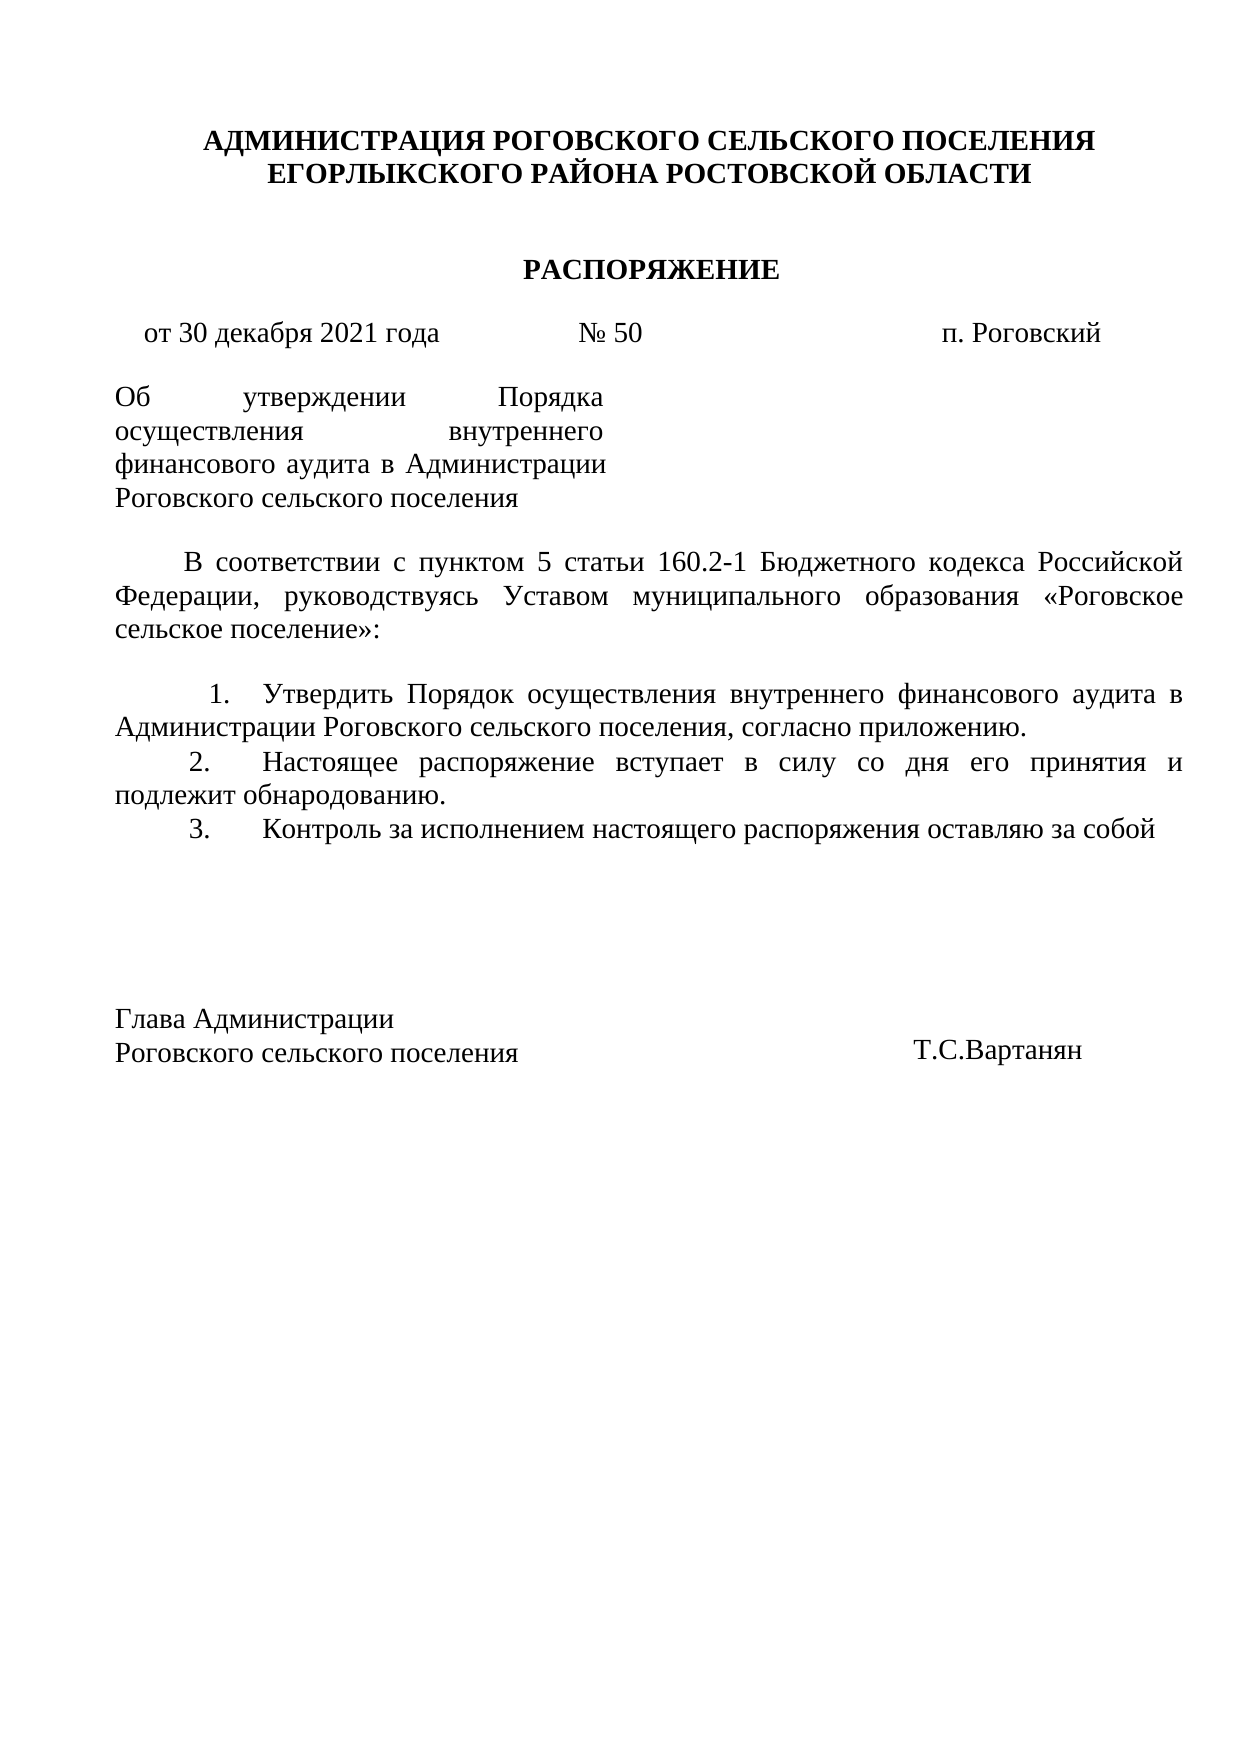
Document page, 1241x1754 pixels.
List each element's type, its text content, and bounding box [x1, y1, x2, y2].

text Глава Администрации [114, 1002, 1184, 1035]
text АДМИНИСТРАЦИЯ РОГОВСКОГО СЕЛЬСКОГО ПОСЕЛЕНИЯ ЕГОРЛЫКСКОГО РАЙОНА РОСТОВСКОЙ ОБЛАСТИ [114, 123, 1184, 190]
text В соответствии с пунктом 5 статьи 160.2-1 Бюджетного кодекса Российской Федерации, руководствуясь Уставом муниципального образования «Роговское сельское поселение»: [114, 545, 1184, 646]
list Настоящее распоряжение вступает в силу со дня его принятия и подлежит обнародованию. [114, 744, 1184, 811]
list Контроль за исполнением настоящего распоряжения оставляю за собой [114, 811, 1184, 844]
text от 30 декабря 2021 года № 50 п. Роговский [144, 317, 1184, 349]
text Об утверждении Порядка [114, 380, 1184, 413]
text финансового аудита в Администрации Роговского сельского поселения [114, 447, 607, 514]
text Роговского сельского поселения [114, 1035, 1184, 1069]
text РАСПОРЯЖЕНИЕ [119, 253, 1184, 286]
text осуществления внутреннего [114, 413, 1184, 447]
list Утвердить Порядок осуществления внутреннего финансового аудита в Администрации Роговского сельского поселения, согласно приложению. [114, 677, 1184, 744]
